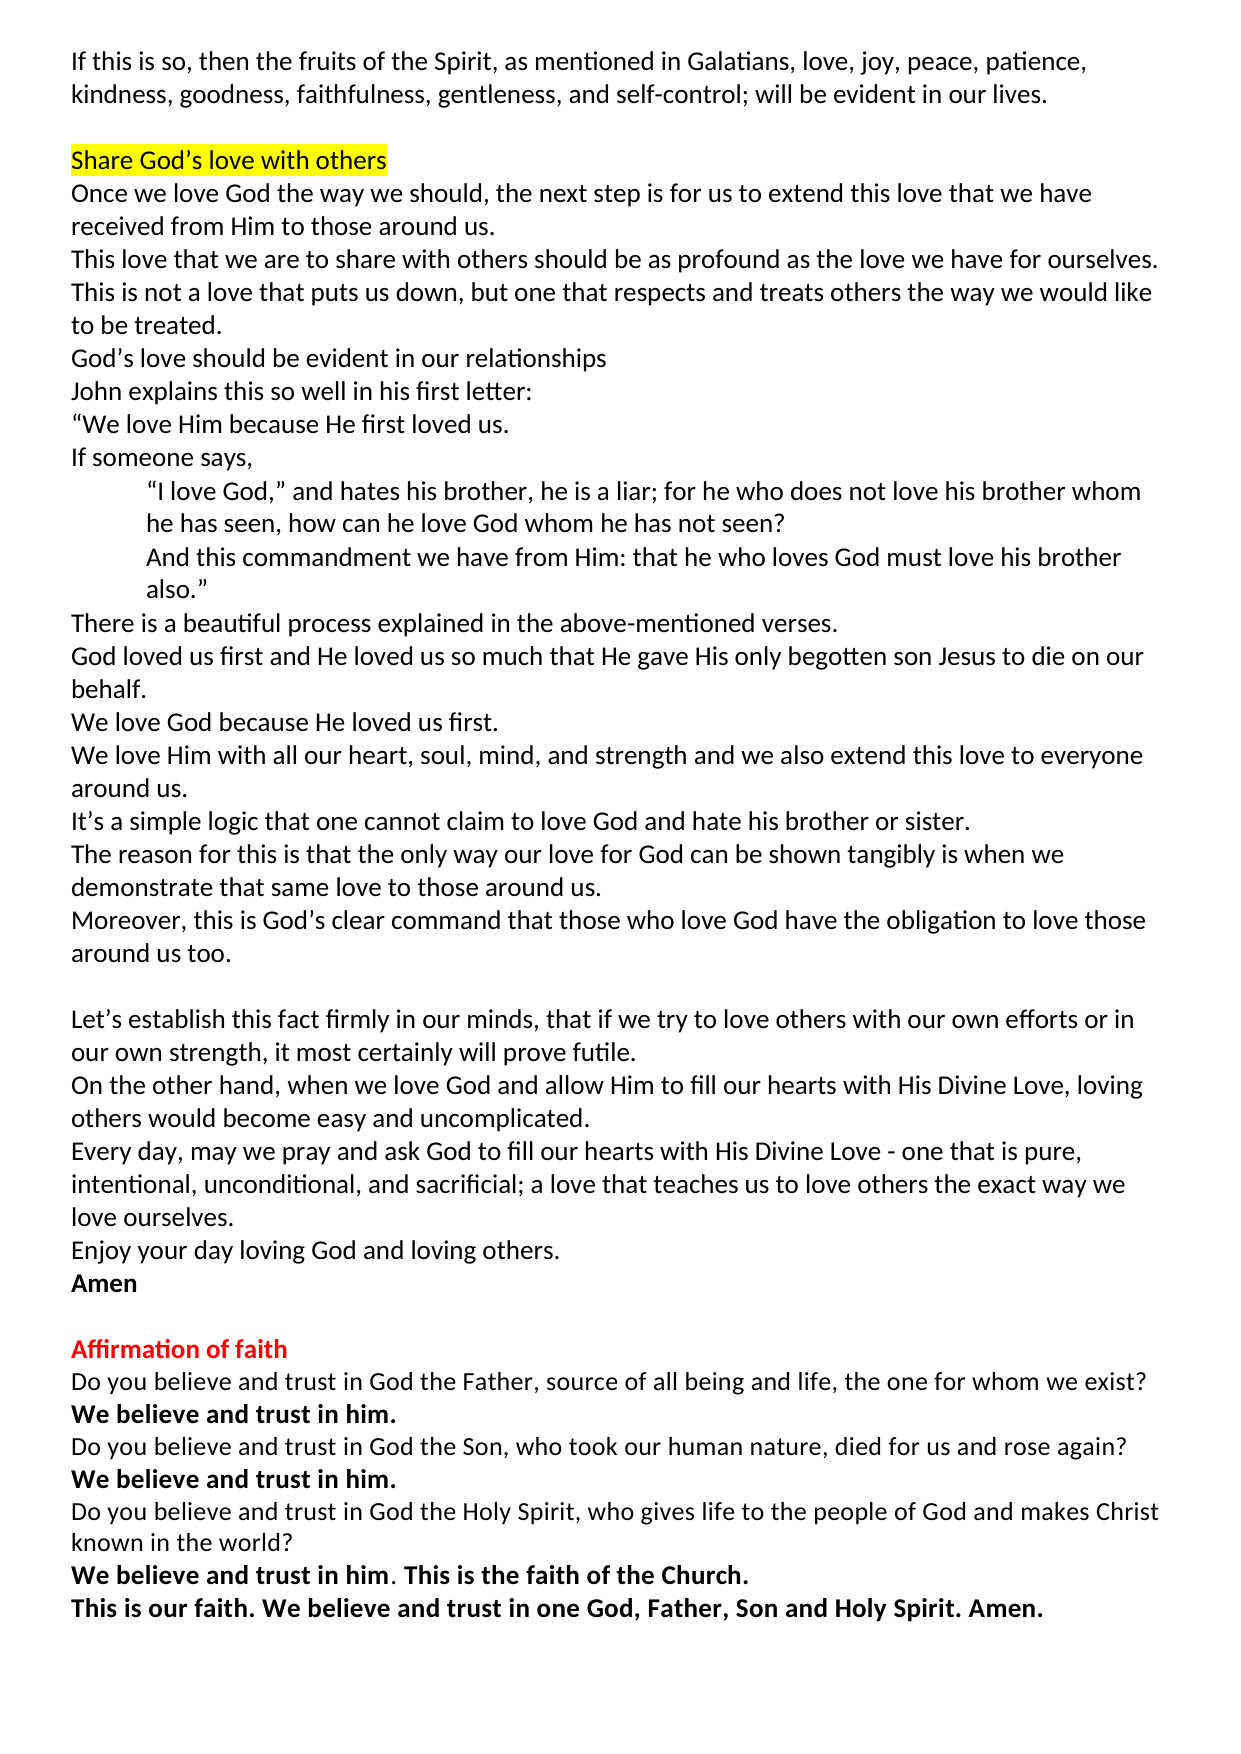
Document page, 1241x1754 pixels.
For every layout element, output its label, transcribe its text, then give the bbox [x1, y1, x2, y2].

text Do you believe and trust in God the Son, who took our human nature, died for us and rose again? [71, 1430, 1169, 1462]
text This love that we are to share with others should be as profound as the love we have for ourselves. [71, 242, 1169, 276]
text God’s love should be evident in our relationships [71, 342, 1169, 374]
text Do you believe and trust in God the Holy Spirit, who gives life to the people of God and makes Christ known in the world? [71, 1495, 1169, 1558]
text We believe and trust in him. This is the faith of the Church. [71, 1558, 1169, 1591]
text We love God because He loved us first. [71, 705, 1169, 738]
text We love Him with all our heart, soul, mind, and strength and we also extend this love to everyone around us. [71, 738, 1169, 804]
text If someone says, [71, 441, 1169, 474]
text We believe and trust in him. [71, 1397, 1169, 1430]
text This is our faith. We believe and trust in one God, Father, Son and Holy Spirit. Amen. [71, 1591, 1169, 1624]
text Enjoy your day loving God and loving others. [71, 1233, 1169, 1266]
text The reason for this is that the only way our love for God can be shown tangibly is when we demonstrate that same love to those around us. [71, 837, 1169, 903]
text Share God’s love with others [71, 143, 1169, 176]
text Do you believe and trust in God the Father, source of all being and life, the one for whom we exist? [71, 1365, 1169, 1397]
text Moreover, this is God’s clear command that those who love God have the obligation to love those around us too. [71, 903, 1169, 969]
text John explains this so well in his first letter: [71, 374, 1169, 408]
text “I love God,” and hates his brother, he is a liar; for he who does not love his brother whom he has seen, how can he love God whom he has not seen? [146, 474, 1169, 540]
text God loved us first and He loved us so much that He gave His only begotten son Jesus to die on our behalf. [71, 639, 1169, 705]
text If this is so, then the fruits of the Spirit, as mentioned in Galatians, love, joy, peace, patience, kindness, goodness, faithfulness, gentleness, and self-control; will be evident in our lives. [71, 44, 1169, 110]
text We believe and trust in him. [71, 1462, 1169, 1495]
text On the other hand, when we love God and allow Him to fill our hearts with His Divine Love, loving others would become easy and uncomplicated. [71, 1068, 1169, 1134]
text “We love Him because He first loved us. [71, 408, 1169, 441]
text Let’s establish this fact firmly in our minds, that if we try to love others with our own efforts or in our own strength, it most certainly will prove futile. [71, 1002, 1169, 1068]
text Affirmation of faith [71, 1299, 1169, 1365]
text This is not a love that puts us down, but one that respects and treats others the way we would like to be treated. [71, 276, 1169, 342]
text There is a beautiful process explained in the above-mentioned verses. [71, 606, 1169, 639]
text Amen [71, 1266, 1169, 1299]
text Every day, may we pray and ask God to fill our hearts with His Divine Love - one that is pure, intentional, unconditional, and sacrificial; a love that teaches us to love others the exact way we love ourselves. [71, 1134, 1169, 1233]
text It’s a simple logic that one cannot claim to love God and hate his brother or sister. [71, 804, 1169, 837]
text Once we love God the way we should, the next step is for us to extend this love that we have received from Him to those around us. [71, 176, 1169, 242]
text And this commandment we have from Him: that he who loves God must love his brother also.” [146, 540, 1169, 606]
